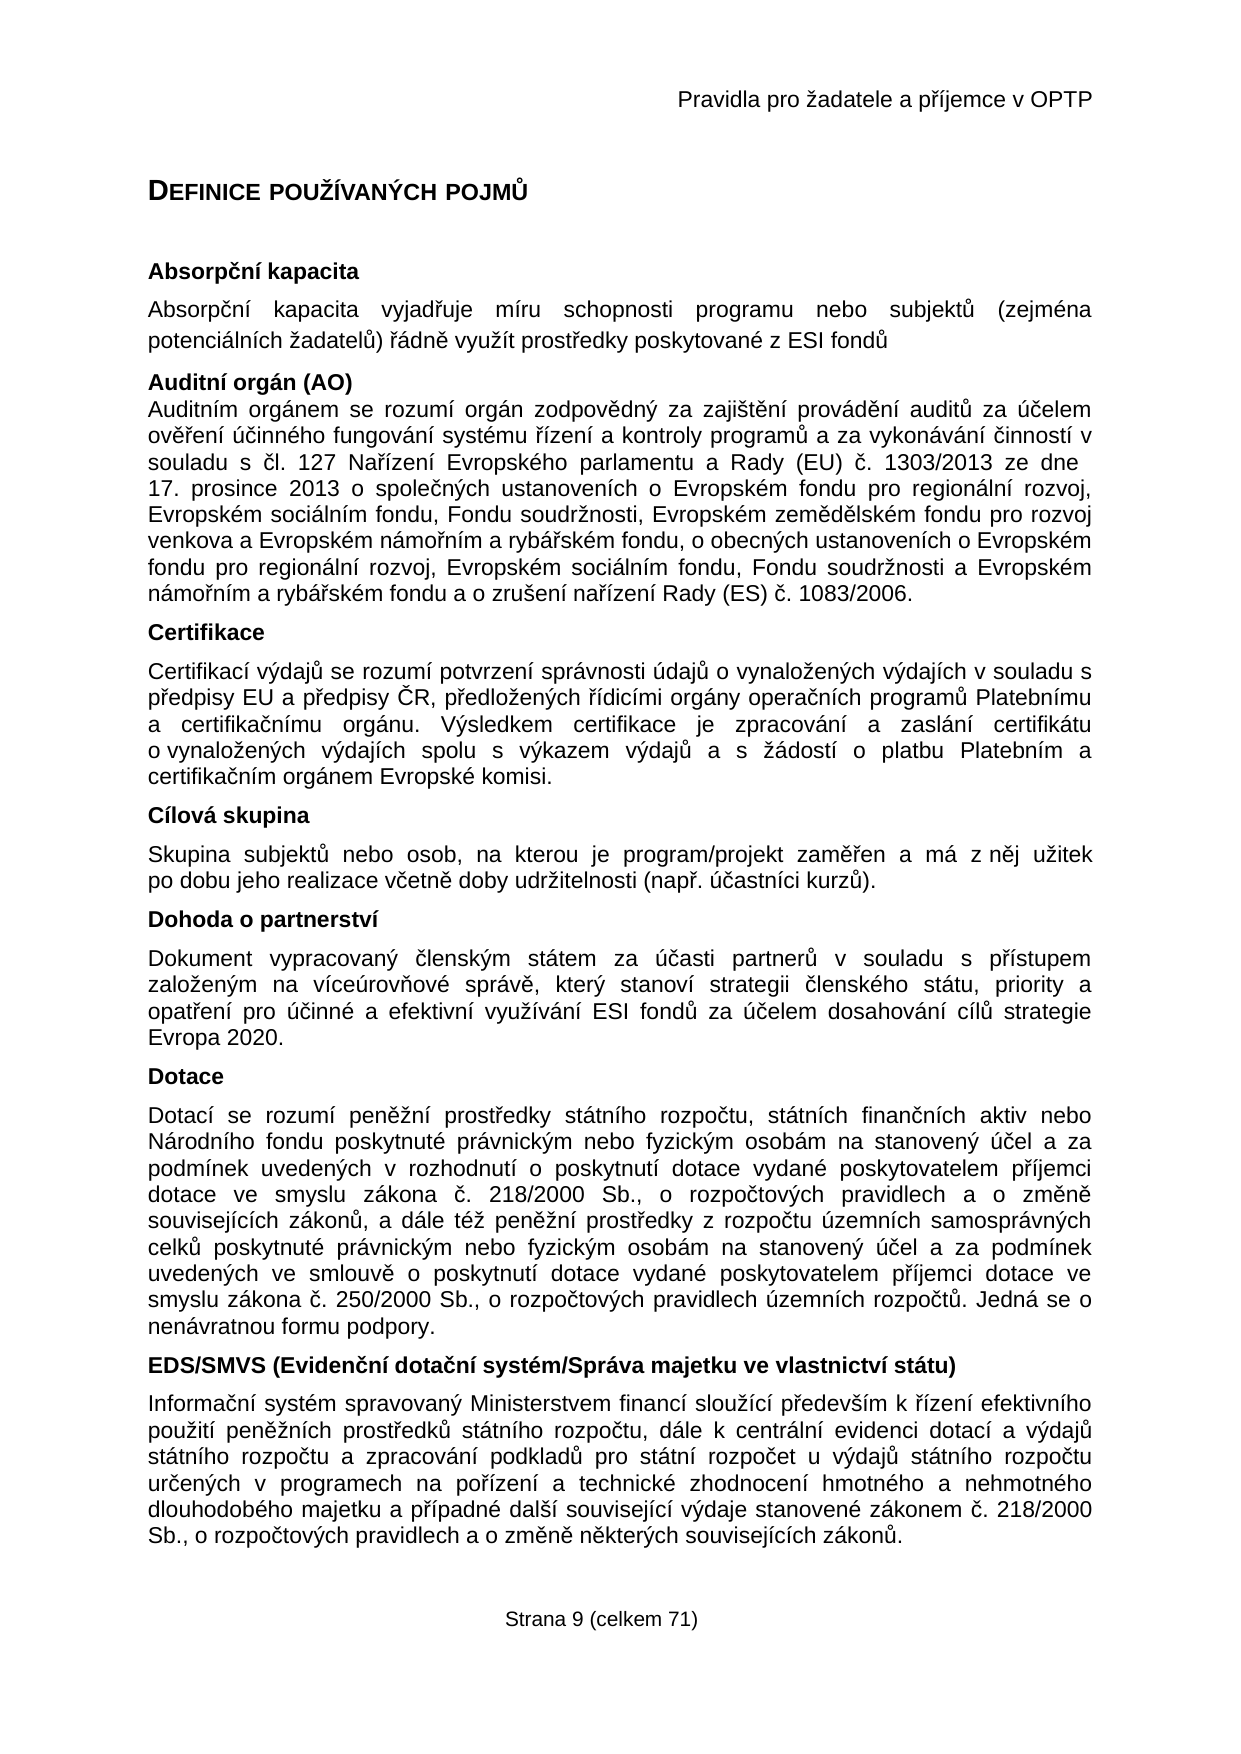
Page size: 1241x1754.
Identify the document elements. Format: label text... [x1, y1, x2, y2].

text Absorpční kapacita vyjadřuje míru schopnosti programu nebo subjektů (zejména potenciálních žadatelů) řádně využít prostředky poskytované z ESI fondů [148, 296, 1092, 353]
text Informační systém spravovaný Ministerstvem financí sloužící především k řízení efektivního použití peněžních prostředků státního rozpočtu, dále k centrální evidenci dotací a výdajů státního rozpočtu a zpracování podkladů pro státní rozpočet u výdajů státního rozpočtu určených v programech na pořízení a technické zhodnocení hmotného a nehmotného dlouhodobého majetku a případné další související výdaje stanovené zákonem č. 218/2000 Sb., o rozpočtových pravidlech a o změně některých souvisejících zákonů. [148, 1390, 1092, 1548]
text Dohoda o partnerství [148, 906, 1092, 933]
text Dokument vypracovaný členským státem za účasti partnerů v souladu s přístupem založeným na víceúrovňové správě, který stanoví strategii členského státu, priority a opatření pro účinné a efektivní využívání ESI fondů za účelem dosahování cílů strategie Evropa 2020. [148, 945, 1092, 1051]
text Certifikací výdajů se rozumí potvrzení správnosti údajů o vynaložených výdajích v souladu s předpisy EU a předpisy ČR, předložených řídicími orgány operačních programů Platebnímu a certifikačnímu orgánu. Výsledkem certifikace je zpracování a zaslání certifikátu o vynaložených výdajích spolu s výkazem výdajů a s žádostí o platbu Platebním a certifikačním orgánem Evropské komisi. [148, 658, 1092, 790]
text Cílová skupina [148, 802, 1092, 828]
text Definice používaných pojmů [148, 173, 1092, 206]
text Absorpční kapacita [148, 258, 1092, 284]
text Skupina subjektů nebo osob, na kterou je program/projekt zaměřen a má z něj užitek po dobu jeho realizace včetně doby udržitelnosti (např. účastníci kurzů). [148, 841, 1092, 894]
text Auditní orgán (AO) [148, 369, 1092, 396]
text Certifikace [148, 619, 1092, 645]
text Dotací se rozumí peněžní prostředky státního rozpočtu, státních finančních aktiv nebo Národního fondu poskytnuté právnickým nebo fyzickým osobám na stanovený účel a za podmínek uvedených v rozhodnutí o poskytnutí dotace vydané poskytovatelem příjemci dotace ve smyslu zákona č. 218/2000 Sb., o rozpočtových pravidlech a o změně souvisejících zákonů, a dále též peněžní prostředky z rozpočtu územních samosprávných celků poskytnuté právnickým nebo fyzickým osobám na stanovený účel a za podmínek uvedených ve smlouvě o poskytnutí dotace vydané poskytovatelem příjemci dotace ve smyslu zákona č. 250/2000 Sb., o rozpočtových pravidlech územních rozpočtů. Jedná se o nenávratnou formu podpory. [148, 1102, 1092, 1339]
text EDS/SMVS (Evidenční dotační systém/Správa majetku ve vlastnictví státu) [148, 1352, 1092, 1378]
text Dotace [148, 1063, 1092, 1089]
text Auditním orgánem se rozumí orgán zodpovědný za zajištění provádění auditů za účelem ověření účinného fungování systému řízení a kontroly programů a za vykonávání činností v souladu s čl. 127 Nařízení Evropského parlamentu a Rady (EU) č. 1303/2013 ze dne 17. prosince 2013 o společných ustanoveních o Evropském fondu pro regionální rozvoj, Evropském sociálním fondu, Fondu soudržnosti, Evropském zemědělském fondu pro rozvoj venkova a Evropském námořním a rybářském fondu, o obecných ustanoveních o Evropském fondu pro regionální rozvoj, Evropském sociálním fondu, Fondu soudržnosti a Evropském námořním a rybářském fondu a o zrušení nařízení Rady (ES) č. 1083/2006. [148, 396, 1092, 607]
